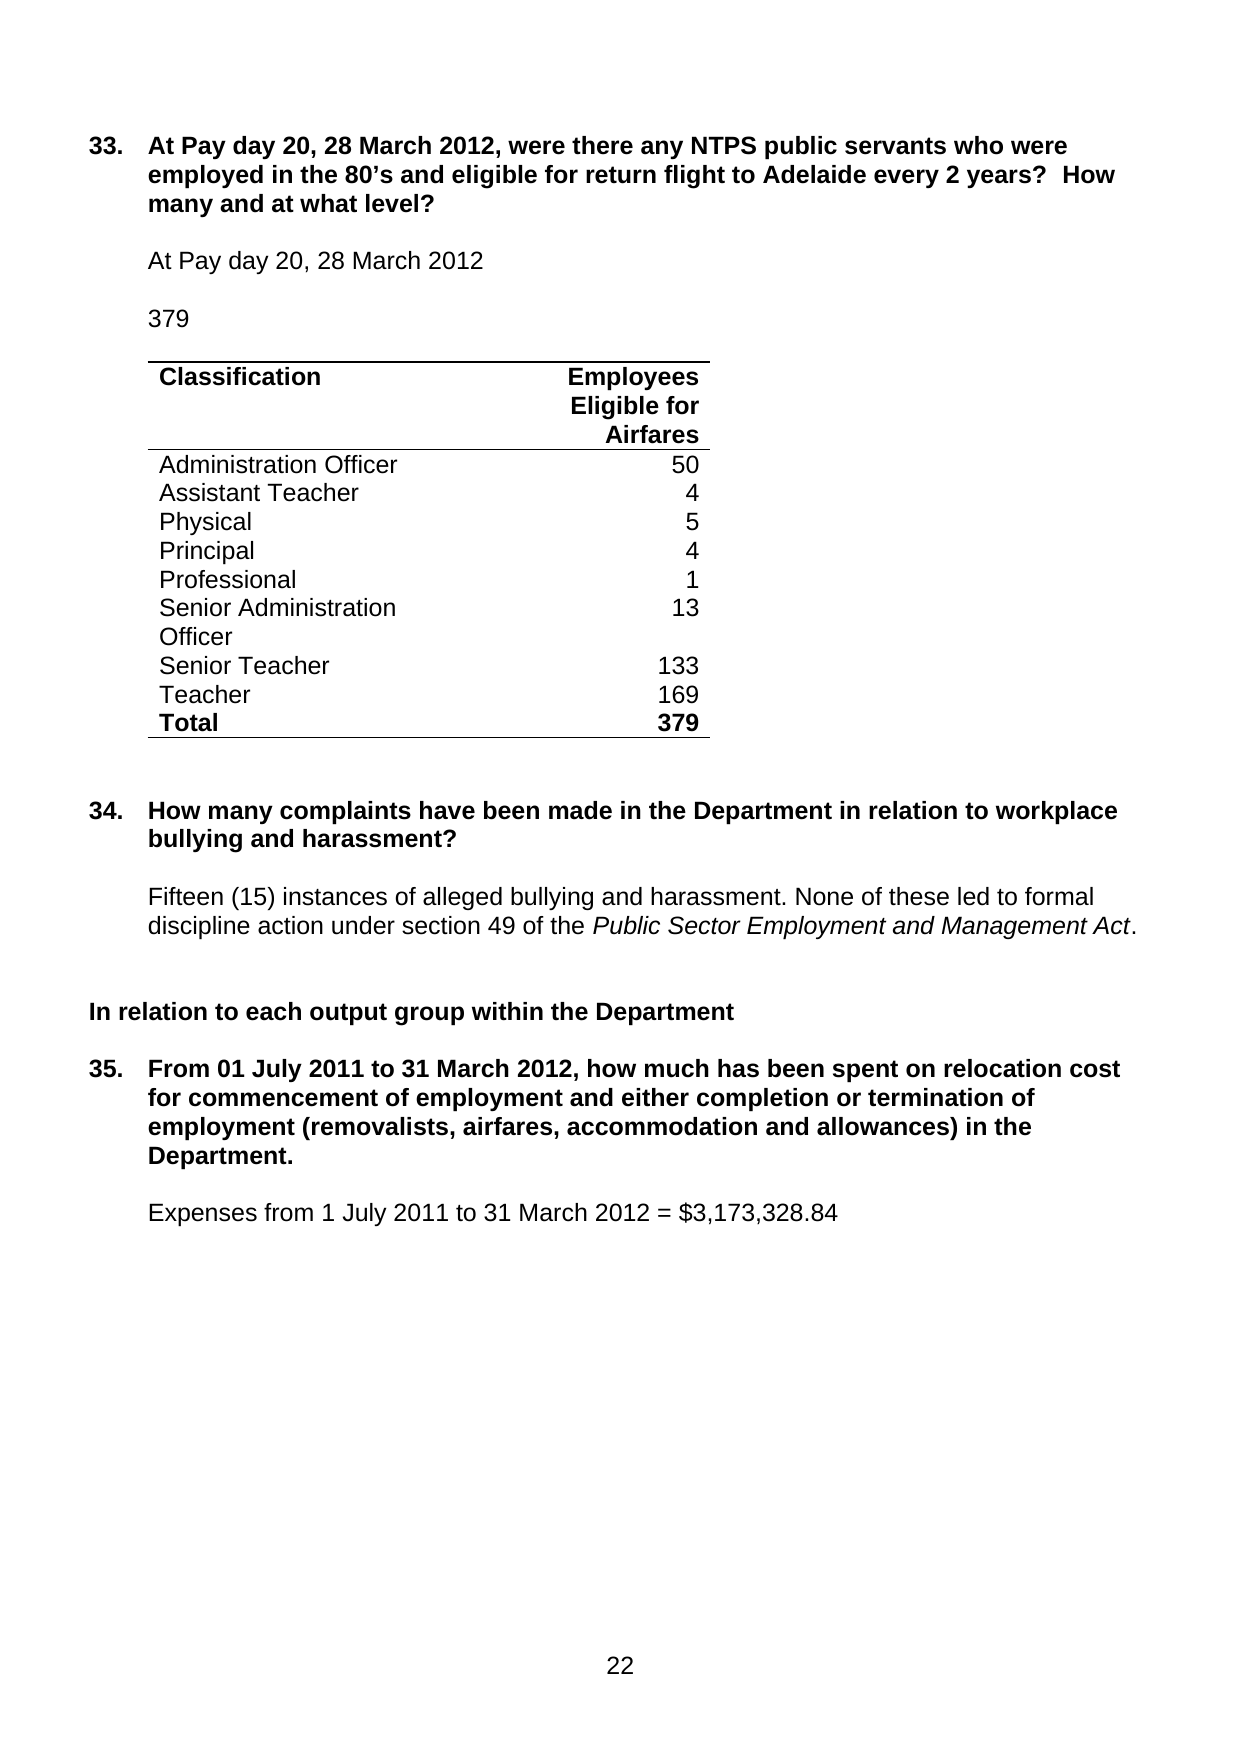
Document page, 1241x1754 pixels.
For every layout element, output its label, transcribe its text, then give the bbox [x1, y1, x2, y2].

table_cell Principal [148, 536, 474, 565]
table_cell 169 [474, 680, 710, 708]
table_header Classification [148, 363, 474, 449]
table_cell 50 [474, 450, 710, 478]
table_cell Senior Administration Officer [148, 594, 474, 651]
table_cell Assistant Teacher [148, 479, 474, 507]
table_cell 4 [474, 479, 710, 507]
text 379 [148, 304, 1152, 333]
table_cell Administration Officer [148, 450, 474, 478]
text 33. At Pay day 20, 28 March 2012, were there any NTPS public servants who were employed in the 80’s and eligible for return flight to Adelaide every 2 years? How many and at what level? [89, 131, 1152, 218]
table_cell Teacher [148, 680, 474, 708]
table_cell Total [148, 709, 474, 737]
table_cell 5 [474, 507, 710, 536]
table_cell 13 [474, 594, 710, 651]
table_cell 379 [474, 709, 710, 737]
text 35. From 01 July 2011 to 31 March 2012, how much has been spent on relocation cost for commencement of employment and either completion or termination of employment (removalists, airfares, accommodation and allowances) in the Department. [89, 1054, 1152, 1169]
text In relation to each output group within the Department [89, 997, 1152, 1026]
table_cell Senior Teacher [148, 651, 474, 680]
text Fifteen (15) instances of alleged bullying and harassment. None of these led to formal discipline action under section 49 of the Public Sector Employment and Management Act. [148, 882, 1152, 939]
text At Pay day 20, 28 March 2012 [148, 246, 1152, 275]
text 34. How many complaints have been made in the Department in relation to workplace bullying and harassment? [89, 796, 1152, 853]
table_header Employees Eligible for Airfares [474, 363, 710, 449]
table_cell 1 [474, 565, 710, 593]
table_cell 4 [474, 536, 710, 565]
table_cell 133 [474, 651, 710, 680]
table_cell Physical [148, 507, 474, 536]
table_cell Professional [148, 565, 474, 593]
text Expenses from 1 July 2011 to 31 March 2012 = $3,173,328.84 [148, 1198, 1152, 1227]
